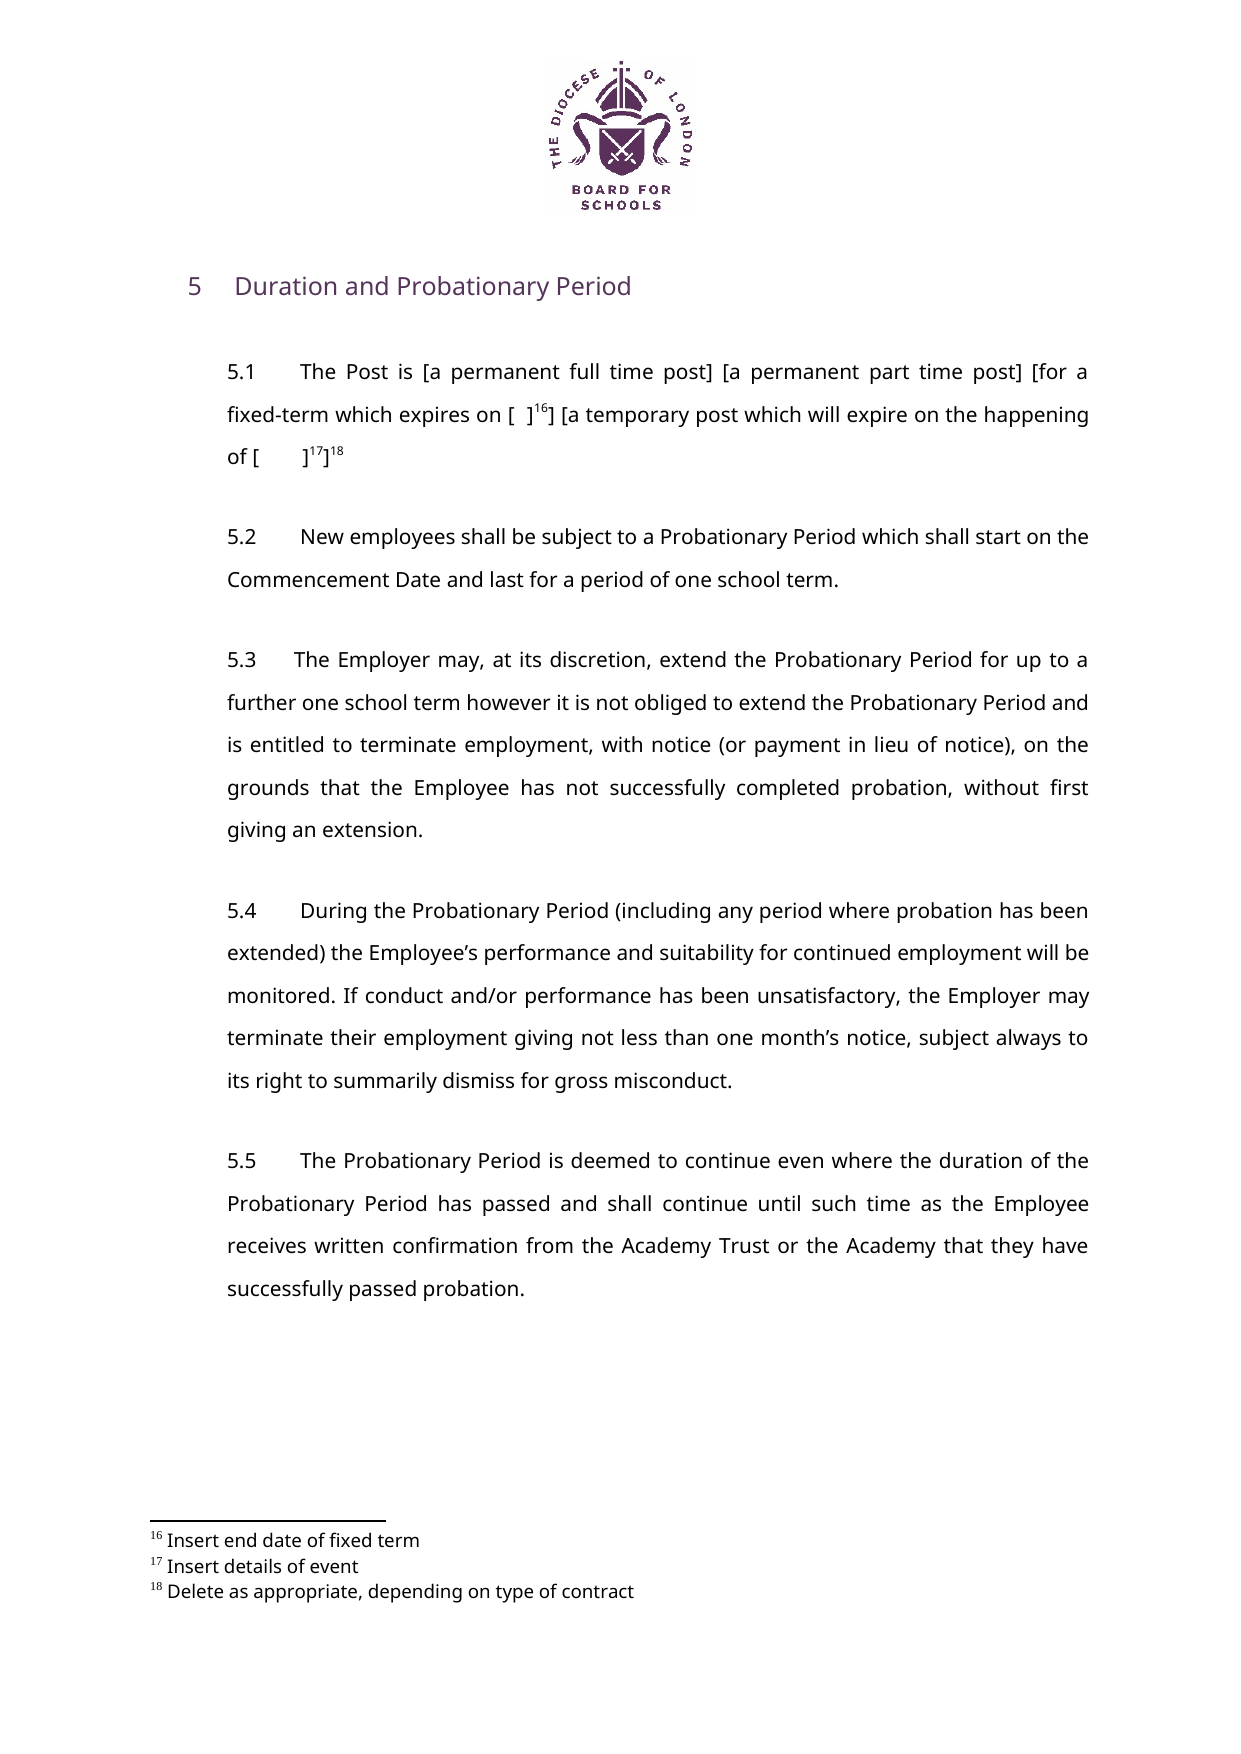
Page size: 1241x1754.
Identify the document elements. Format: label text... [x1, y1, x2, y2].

picture [543, 59, 697, 213]
text 5.2 New employees shall be subject to a Probationary Period which shall start on the Commencement Date and last for a period of one school term. [227, 522, 1090, 593]
text 5.4 During the Probationary Period (including any period where probation has been extended) the Employee’s performance and suitability for continued employment will be monitored. If conduct and/or performance has been unsatisfactory, the Employer may terminate their employment giving not less than one month’s notice, subject always to its right to summarily dismiss for gross misconduct. [227, 896, 1090, 1094]
text 5.5 The Probationary Period is deemed to continue even where the duration of the Probationary Period has passed and shall continue until such time as the Employee receives written confirmation from the Academy Trust or the Academy that they have successfully passed probation. [227, 1146, 1090, 1302]
text 5.1 The Post is [a permanent full time post] [a permanent part time post] [for a fixed-term which expires on [ ]] [a temporary post which will expire on the happening of [ ]] [227, 357, 1090, 471]
text 5.3 The Employer may, at its discretion, extend the Probationary Period for up to a further one school term however it is not obliged to extend the Probationary Period and is entitled to terminate employment, with notice (or payment in lieu of notice), on the grounds that the Employee has not successfully completed probation, without first giving an extension. [227, 645, 1090, 844]
subtitle 5 Duration and Probationary Period [187, 269, 1090, 303]
